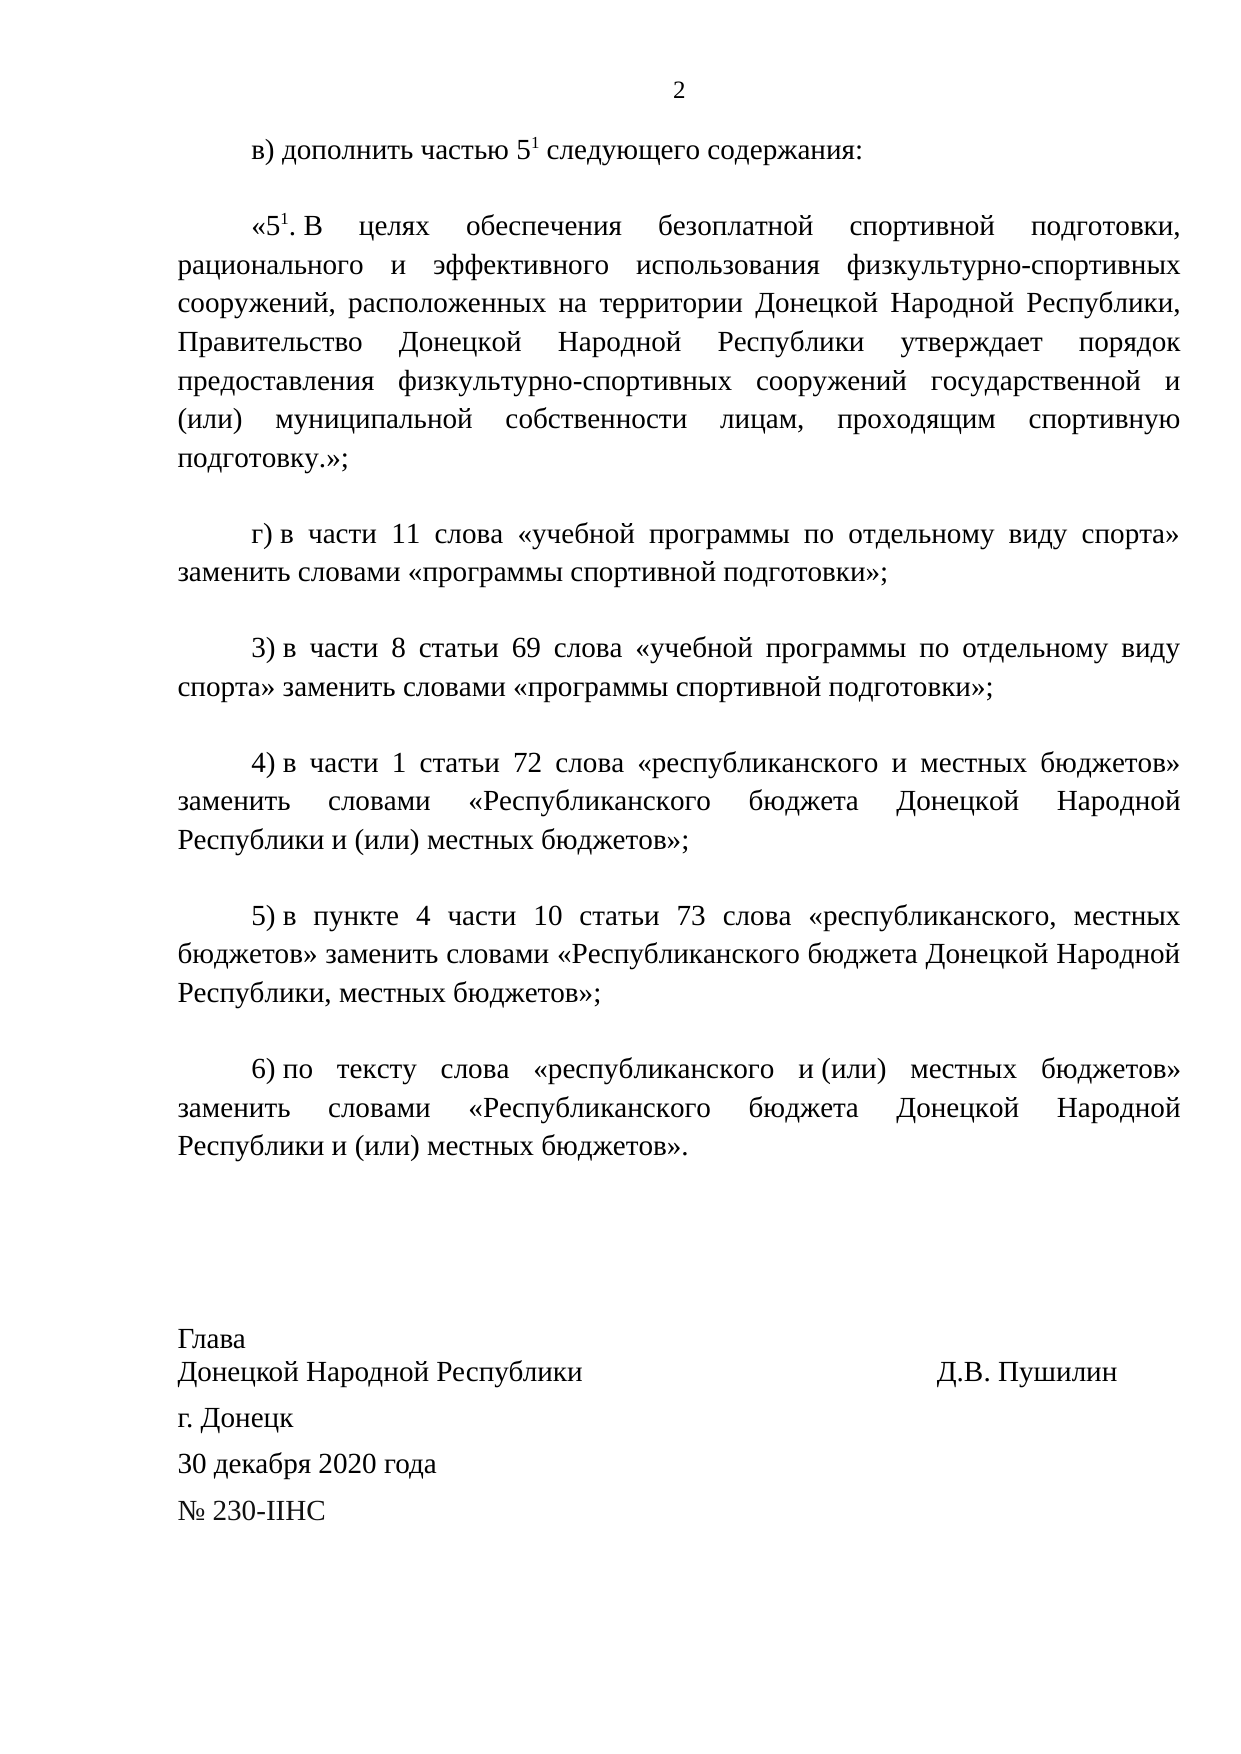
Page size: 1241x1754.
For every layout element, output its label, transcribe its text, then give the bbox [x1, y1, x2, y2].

text Глава [177, 1321, 1211, 1354]
text 3) в части 8 статьи 69 слова «учебной программы по отдельному виду спорта» заменить словами «программы спортивной подготовки»; [177, 630, 1181, 702]
text 5) в пункте 4 части 10 статьи 73 слова «республиканского, местных бюджетов» заменить словами «Республиканского бюджета Донецкой Народной Республики, местных бюджетов»; [177, 898, 1181, 1009]
text г. Донецк [177, 1401, 1181, 1434]
text № 230-IIНС [177, 1493, 1181, 1526]
text 30 декабря 2020 года [177, 1447, 1181, 1480]
text в) дополнить частью 51 следующего содержания: [177, 132, 1181, 166]
text Донецкой Народной Республики Д.В. Пушилин [177, 1354, 1211, 1388]
text 6) по тексту слова «республиканского и (или) местных бюджетов» заменить словами «Республиканского бюджета Донецкой Народной Республики и (или) местных бюджетов». [177, 1051, 1181, 1162]
text 4) в части 1 статьи 72 слова «республиканского и местных бюджетов» заменить словами «Республиканского бюджета Донецкой Народной Республики и (или) местных бюджетов»; [177, 745, 1181, 856]
text г) в части 11 слова «учебной программы по отдельному виду спорта» заменить словами «программы спортивной подготовки»; [177, 516, 1181, 588]
text «51. В целях обеспечения безоплатной спортивной подготовки, рационального и эффективного использования физкультурно-спортивных сооружений, расположенных на территории Донецкой Народной Республики, Правительство Донецкой Народной Республики утверждает порядок предоставления физкультурно-спортивных сооружений государственной и (или) муниципальной собственности лицам, проходящим спортивную подготовку.»; [177, 208, 1181, 473]
